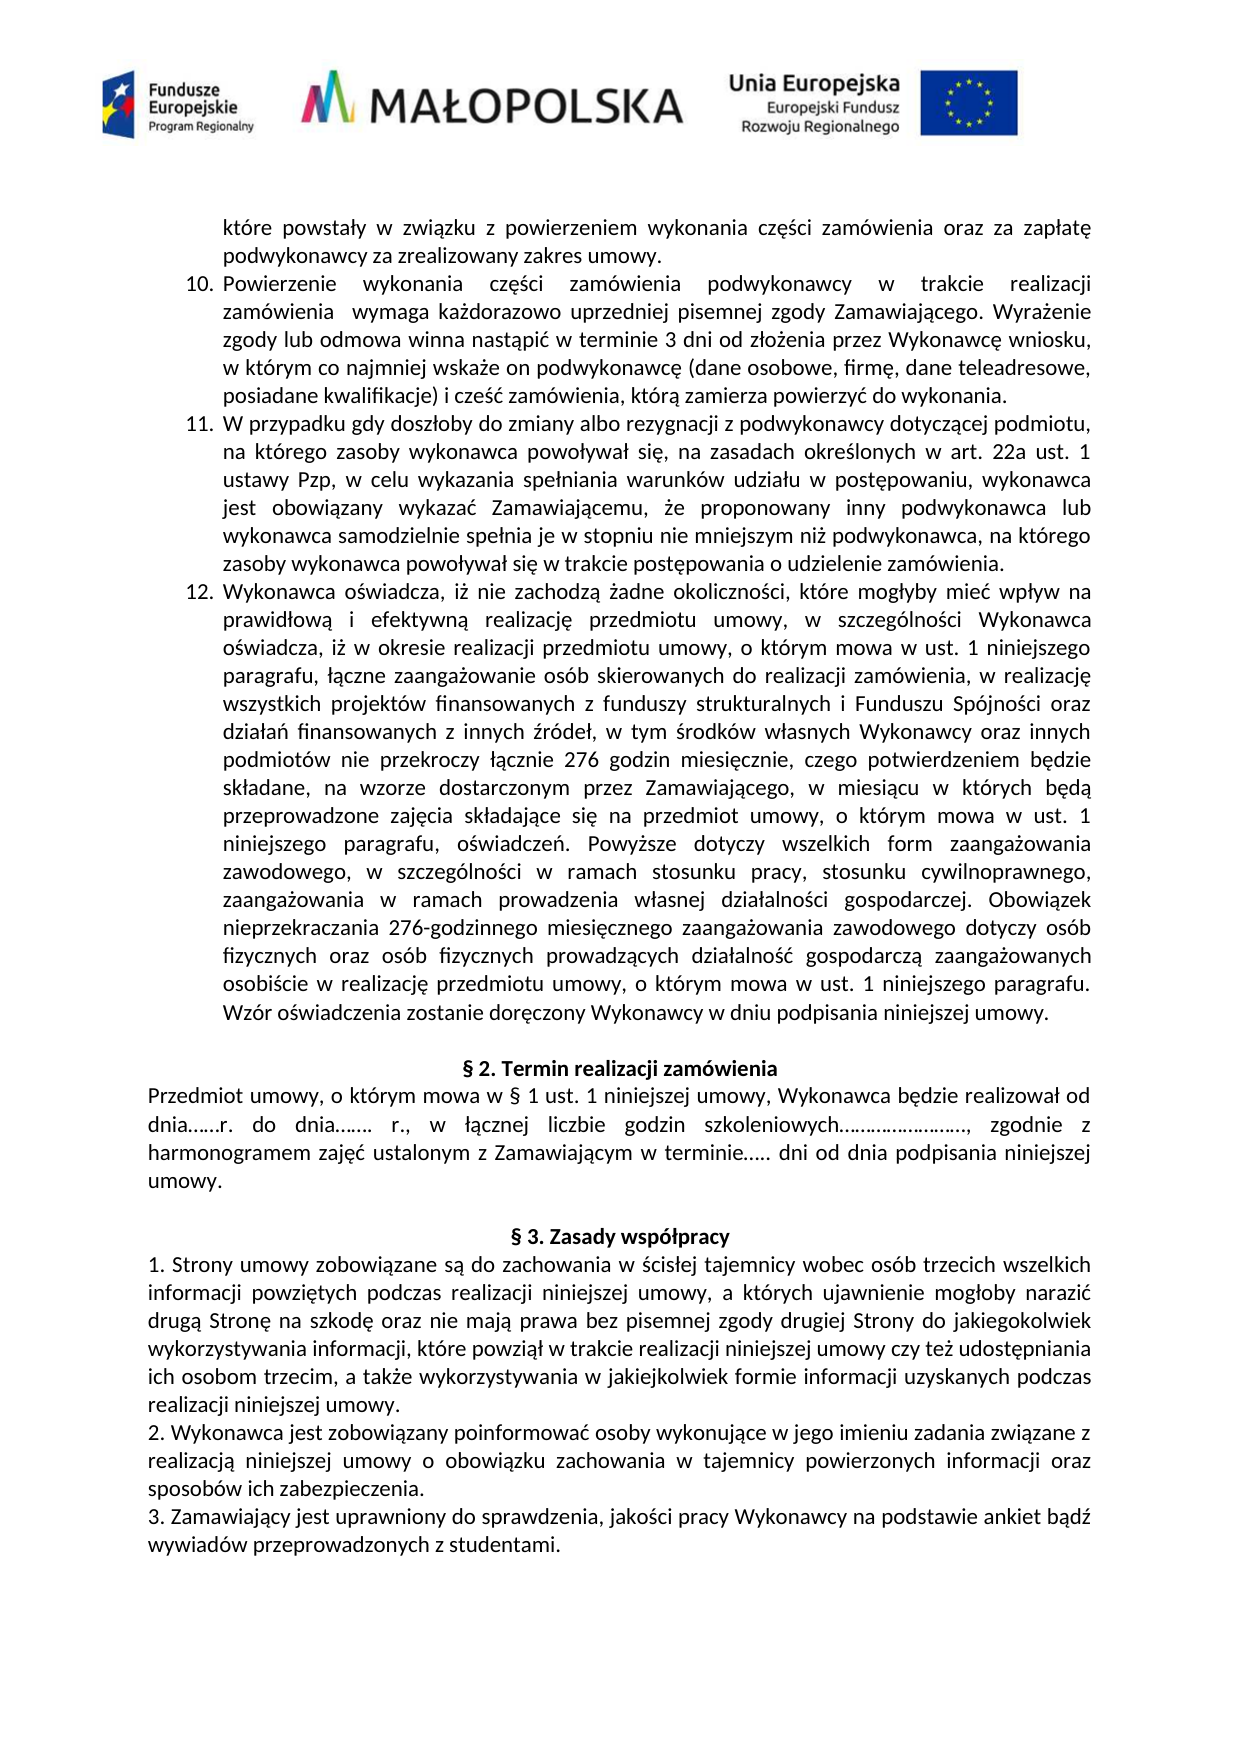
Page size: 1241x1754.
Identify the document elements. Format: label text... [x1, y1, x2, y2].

text § 3. Zasady współpracy [148, 1222, 1093, 1250]
text 1. Strony umowy zobowiązane są do zachowania w ścisłej tajemnicy wobec osób trzecich wszelkich informacji powziętych podczas realizacji niniejszej umowy, a których ujawnienie mogłoby narazić drugą Stronę na szkodę oraz nie mają prawa bez pisemnej zgody drugiej Strony do jakiegokolwiek wykorzystywania informacji, które powziął w trakcie realizacji niniejszej umowy czy też udostępniania ich osobom trzecim, a także wykorzystywania w jakiejkolwiek formie informacji uzyskanych podczas realizacji niniejszej umowy. [148, 1250, 1093, 1418]
list Powierzenie wykonania części zamówienia podwykonawcy w trakcie realizacji zamówienia wymaga każdorazowo uprzedniej pisemnej zgody Zamawiającego. Wyrażenie zgody lub odmowa winna nastąpić w terminie 3 dni od złożenia przez Wykonawcę wniosku, w którym co najmniej wskaże on podwykonawcę (dane osobowe, firmę, dane teleadresowe, posiadane kwalifikacje) i cześć zamówienia, którą zamierza powierzyć do wykonania. [185, 269, 1093, 409]
text Przedmiot umowy, o którym mowa w § 1 ust. 1 niniejszej umowy, Wykonawca będzie realizował od dnia……r. do dnia……. r., w łącznej liczbie godzin szkoleniowych……………………, zgodnie z harmonogramem zajęć ustalonym z Zamawiającym w terminie….. dni od dnia podpisania niniejszej umowy. [148, 1082, 1093, 1194]
text § 2. Termin realizacji zamówienia [148, 1054, 1093, 1082]
list Wykonawca oświadcza, iż nie zachodzą żadne okoliczności, które mogłyby mieć wpływ na prawidłową i efektywną realizację przedmiotu umowy, w szczególności Wykonawca oświadcza, iż w okresie realizacji przedmiotu umowy, o którym mowa w ust. 1 niniejszego paragrafu, łączne zaangażowanie osób skierowanych do realizacji zamówienia, w realizację wszystkich projektów finansowanych z funduszy strukturalnych i Funduszu Spójności oraz działań finansowanych z innych źródeł, w tym środków własnych Wykonawcy oraz innych podmiotów nie przekroczy łącznie 276 godzin miesięcznie, czego potwierdzeniem będzie składane, na wzorze dostarczonym przez Zamawiającego, w miesiącu w których będą przeprowadzone zajęcia składające się na przedmiot umowy, o którym mowa w ust. 1 niniejszego paragrafu, oświadczeń. Powyższe dotyczy wszelkich form zaangażowania zawodowego, w szczególności w ramach stosunku pracy, stosunku cywilnoprawnego, zaangażowania w ramach prowadzenia własnej działalności gospodarczej. Obowiązek nieprzekraczania 276-godzinnego miesięcznego zaangażowania zawodowego dotyczy osób fizycznych oraz osób fizycznych prowadzących działalność gospodarczą zaangażowanych osobiście w realizację przedmiotu umowy, o którym mowa w ust. 1 niniejszego paragrafu. Wzór oświadczenia zostanie doręczony Wykonawcy w dniu podpisania niniejszej umowy. [185, 577, 1093, 1026]
text 3. Zamawiający jest uprawniony do sprawdzenia, jakości pracy Wykonawcy na podstawie ankiet bądź wywiadów przeprowadzonych z studentami. [148, 1502, 1093, 1558]
list W przypadku gdy doszłoby do zmiany albo rezygnacji z podwykonawcy dotyczącej podmiotu, na którego zasoby wykonawca powoływał się, na zasadach określonych w art. 22a ust. 1 ustawy Pzp, w celu wykazania spełniania warunków udziału w postępowaniu, wykonawca jest obowiązany wykazać Zamawiającemu, że proponowany inny podwykonawca lub wykonawca samodzielnie spełnia je w stopniu nie mniejszym niż podwykonawca, na którego zasoby wykonawca powoływał się w trakcie postępowania o udzielenie zamówienia. [185, 409, 1093, 577]
picture [88, 59, 1034, 146]
text 2. Wykonawca jest zobowiązany poinformować osoby wykonujące w jego imieniu zadania związane z realizacją niniejszej umowy o obowiązku zachowania w tajemnicy powierzonych informacji oraz sposobów ich zabezpieczenia. [148, 1418, 1093, 1502]
